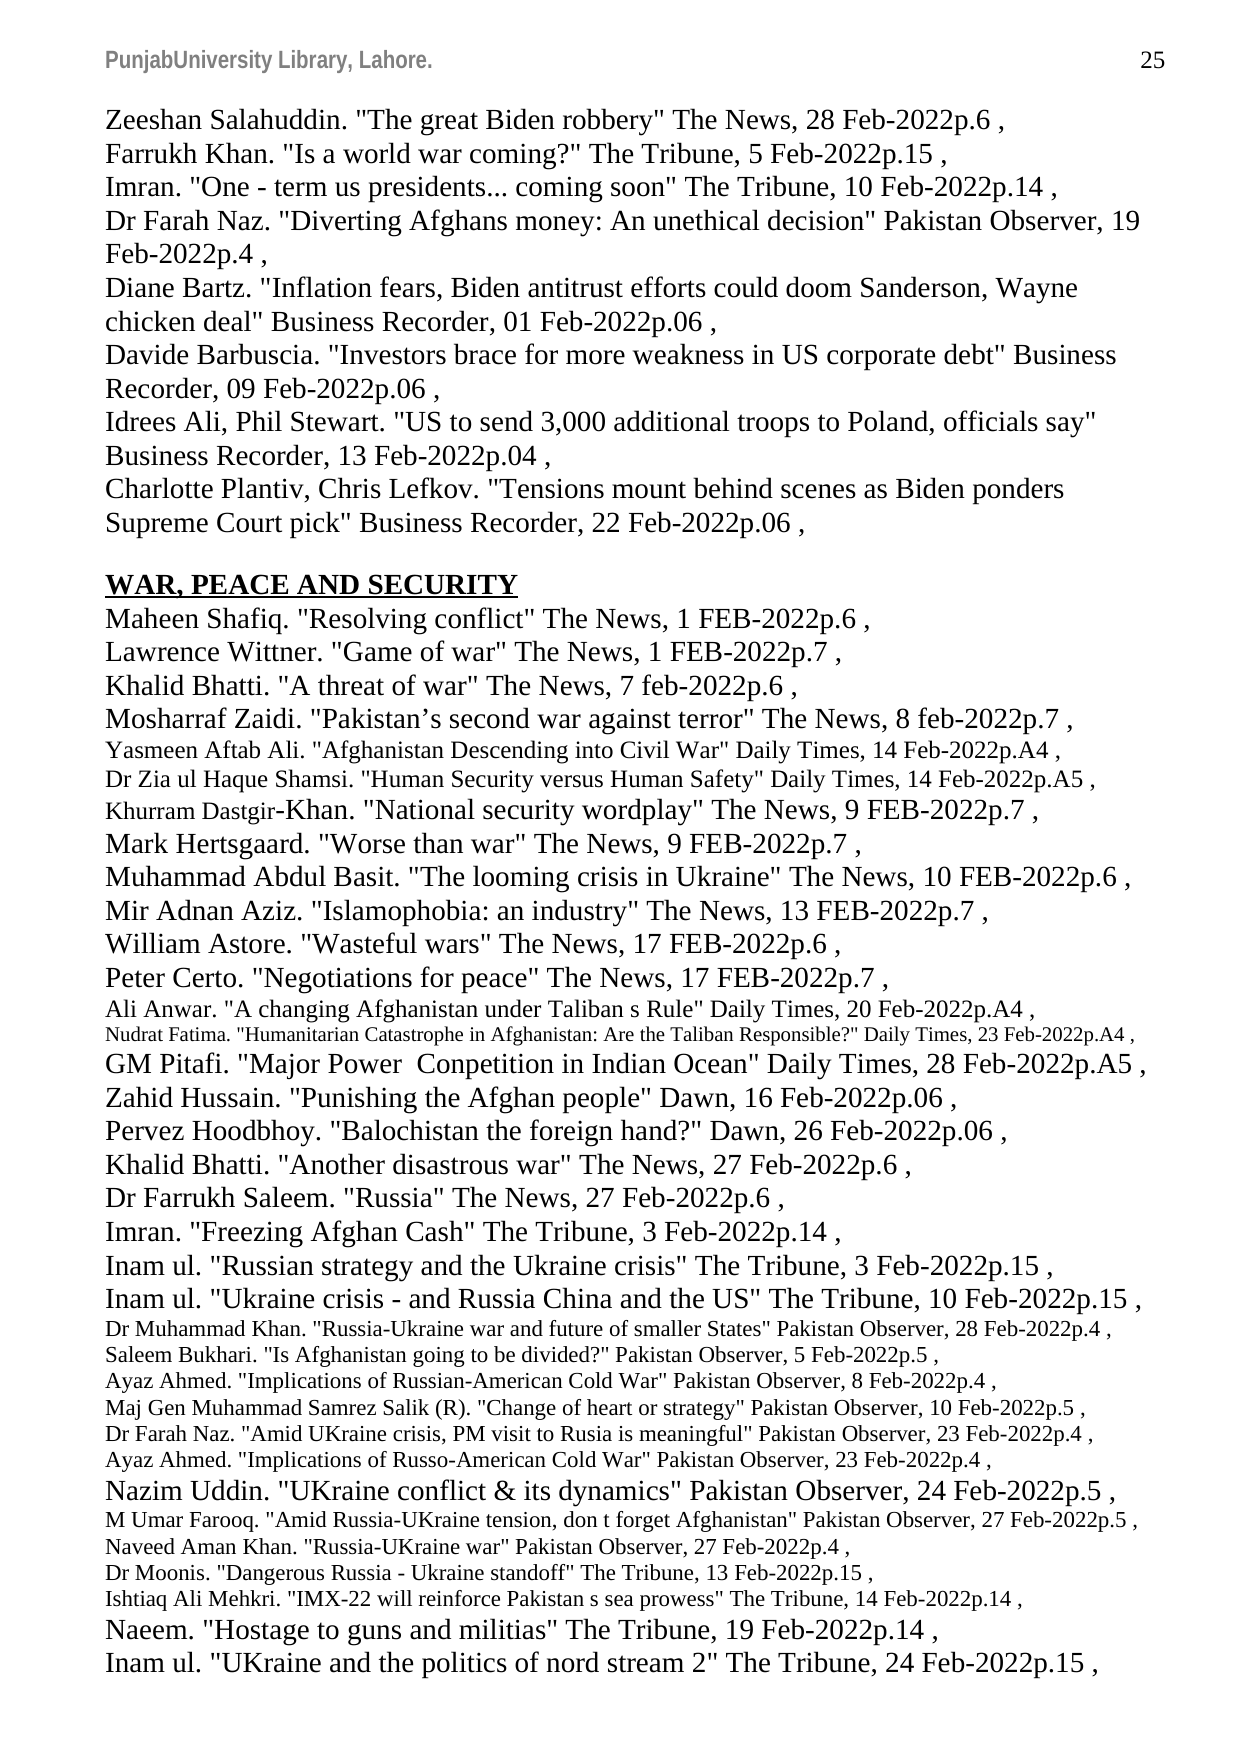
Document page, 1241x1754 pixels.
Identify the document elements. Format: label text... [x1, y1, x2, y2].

text Ali Anwar. "A changing Afghanistan under Taliban s Rule" Daily Times, 20 Feb-2022p.A4 , [105, 994, 1165, 1022]
text William Astore. "Wasteful wars" The News, 17 FEB-2022p.6 , [105, 927, 1165, 960]
text Naeem. "Hostage to guns and militias" The Tribune, 19 Feb-2022p.14 , [105, 1612, 1165, 1645]
text Muhammad Abdul Basit. "The looming crisis in Ukraine" The News, 10 FEB-2022p.6 , [105, 859, 1165, 893]
text Davide Barbuscia. "Investors brace for more weakness in US corporate debt" Business Recorder, 09 Feb-2022p.06 , [105, 337, 1165, 404]
text Mir Adnan Aziz. "Islamophobia: an industry" The News, 13 FEB-2022p.7 , [105, 893, 1165, 927]
text Ishtiaq Ali Mehkri. "IMX-22 will reinforce Pakistan s sea prowess" The Tribune, 14 Feb-2022p.14 , [105, 1586, 1165, 1612]
text Mark Hertsgaard. "Worse than war" The News, 9 FEB-2022p.7 , [105, 826, 1165, 859]
text Dr Muhammad Khan. "Russia-Ukraine war and future of smaller States" Pakistan Observer, 28 Feb-2022p.4 , [105, 1315, 1165, 1341]
text Nazim Uddin. "UKraine conflict & its dynamics" Pakistan Observer, 24 Feb-2022p.5 , [105, 1473, 1165, 1506]
text Farrukh Khan. "Is a world war coming?" The Tribune, 5 Feb-2022p.15 , [105, 136, 1165, 169]
text Nudrat Fatima. "Humanitarian Catastrophe in Afghanistan: Are the Taliban Responsible?" Daily Times, 23 Feb-2022p.A4 , [105, 1022, 1165, 1046]
text Inam ul. "UKraine and the politics of nord stream 2" The Tribune, 24 Feb-2022p.15 , [105, 1645, 1165, 1679]
text Maj Gen Muhammad Samrez Salik (R). "Change of heart or strategy" Pakistan Observer, 10 Feb-2022p.5 , [105, 1394, 1165, 1420]
text Khurram Dastgir-Khan. "National security wordplay" The News, 9 FEB-2022p.7 , [105, 792, 1165, 826]
text Dr Farah Naz. "Diverting Afghans money: An unethical decision" Pakistan Observer, 19 Feb-2022p.4 , [105, 203, 1165, 270]
subtitle War, Peace and Security [105, 567, 1165, 601]
text Dr Farrukh Saleem. "Russia" The News, 27 Feb-2022p.6 , [105, 1181, 1165, 1214]
text Imran. "One - term us presidents... coming soon" The Tribune, 10 Feb-2022p.14 , [105, 169, 1165, 203]
text Inam ul. "Russian strategy and the Ukraine crisis" The Tribune, 3 Feb-2022p.15 , [105, 1248, 1165, 1281]
text GM Pitafi. "Major Power Conpetition in Indian Ocean" Daily Times, 28 Feb-2022p.A5 , [105, 1046, 1165, 1080]
text Khalid Bhatti. "A threat of war" The News, 7 feb-2022p.6 , [105, 668, 1165, 701]
text M Umar Farooq. "Amid Russia-UKraine tension, don t forget Afghanistan" Pakistan Observer, 27 Feb-2022p.5 , [105, 1506, 1165, 1533]
text Mosharraf Zaidi. "Pakistan’s second war against terror" The News, 8 feb-2022p.7 , [105, 701, 1165, 735]
text Zahid Hussain. "Punishing the Afghan people" Dawn, 16 Feb-2022p.06 , [105, 1080, 1165, 1113]
text Khalid Bhatti. "Another disastrous war" The News, 27 Feb-2022p.6 , [105, 1147, 1165, 1181]
text Inam ul. "Ukraine crisis - and Russia China and the US" The Tribune, 10 Feb-2022p.15 , [105, 1281, 1165, 1315]
text Dr Moonis. "Dangerous Russia - Ukraine standoff" The Tribune, 13 Feb-2022p.15 , [105, 1559, 1165, 1586]
text Ayaz Ahmed. "Implications of Russo-American Cold War" Pakistan Observer, 23 Feb-2022p.4 , [105, 1447, 1165, 1473]
text Idrees Ali, Phil Stewart. "US to send 3,000 additional troops to Poland, officials say" Business Recorder, 13 Feb-2022p.04 , [105, 404, 1165, 471]
text Diane Bartz. "Inflation fears, Biden antitrust efforts could doom Sanderson, Wayne chicken deal" Business Recorder, 01 Feb-2022p.06 , [105, 270, 1165, 337]
text Dr Zia ul Haque Shamsi. "Human Security versus Human Safety" Daily Times, 14 Feb-2022p.A5 , [105, 764, 1165, 792]
text Maheen Shafiq. "Resolving conflict" The News, 1 FEB-2022p.6 , [105, 601, 1165, 634]
text Imran. "Freezing Afghan Cash" The Tribune, 3 Feb-2022p.14 , [105, 1214, 1165, 1248]
text Peter Certo. "Negotiations for peace" The News, 17 FEB-2022p.7 , [105, 960, 1165, 994]
text Pervez Hoodbhoy. "Balochistan the foreign hand?" Dawn, 26 Feb-2022p.06 , [105, 1113, 1165, 1147]
text Zeeshan Salahuddin. "The great Biden robbery" The News, 28 Feb-2022p.6 , [105, 102, 1165, 136]
text Dr Farah Naz. "Amid UKraine crisis, PM visit to Rusia is meaningful" Pakistan Observer, 23 Feb-2022p.4 , [105, 1420, 1165, 1447]
text Naveed Aman Khan. "Russia-UKraine war" Pakistan Observer, 27 Feb-2022p.4 , [105, 1533, 1165, 1559]
text Charlotte Plantiv, Chris Lefkov. "Tensions mount behind scenes as Biden ponders Supreme Court pick" Business Recorder, 22 Feb-2022p.06 , [105, 471, 1165, 538]
text Yasmeen Aftab Ali. "Afghanistan Descending into Civil War" Daily Times, 14 Feb-2022p.A4 , [105, 735, 1165, 764]
text Saleem Bukhari. "Is Afghanistan going to be divided?" Pakistan Observer, 5 Feb-2022p.5 , [105, 1341, 1165, 1367]
text Lawrence Wittner. "Game of war" The News, 1 FEB-2022p.7 , [105, 634, 1165, 668]
text Ayaz Ahmed. "Implications of Russian-American Cold War" Pakistan Observer, 8 Feb-2022p.4 , [105, 1367, 1165, 1394]
